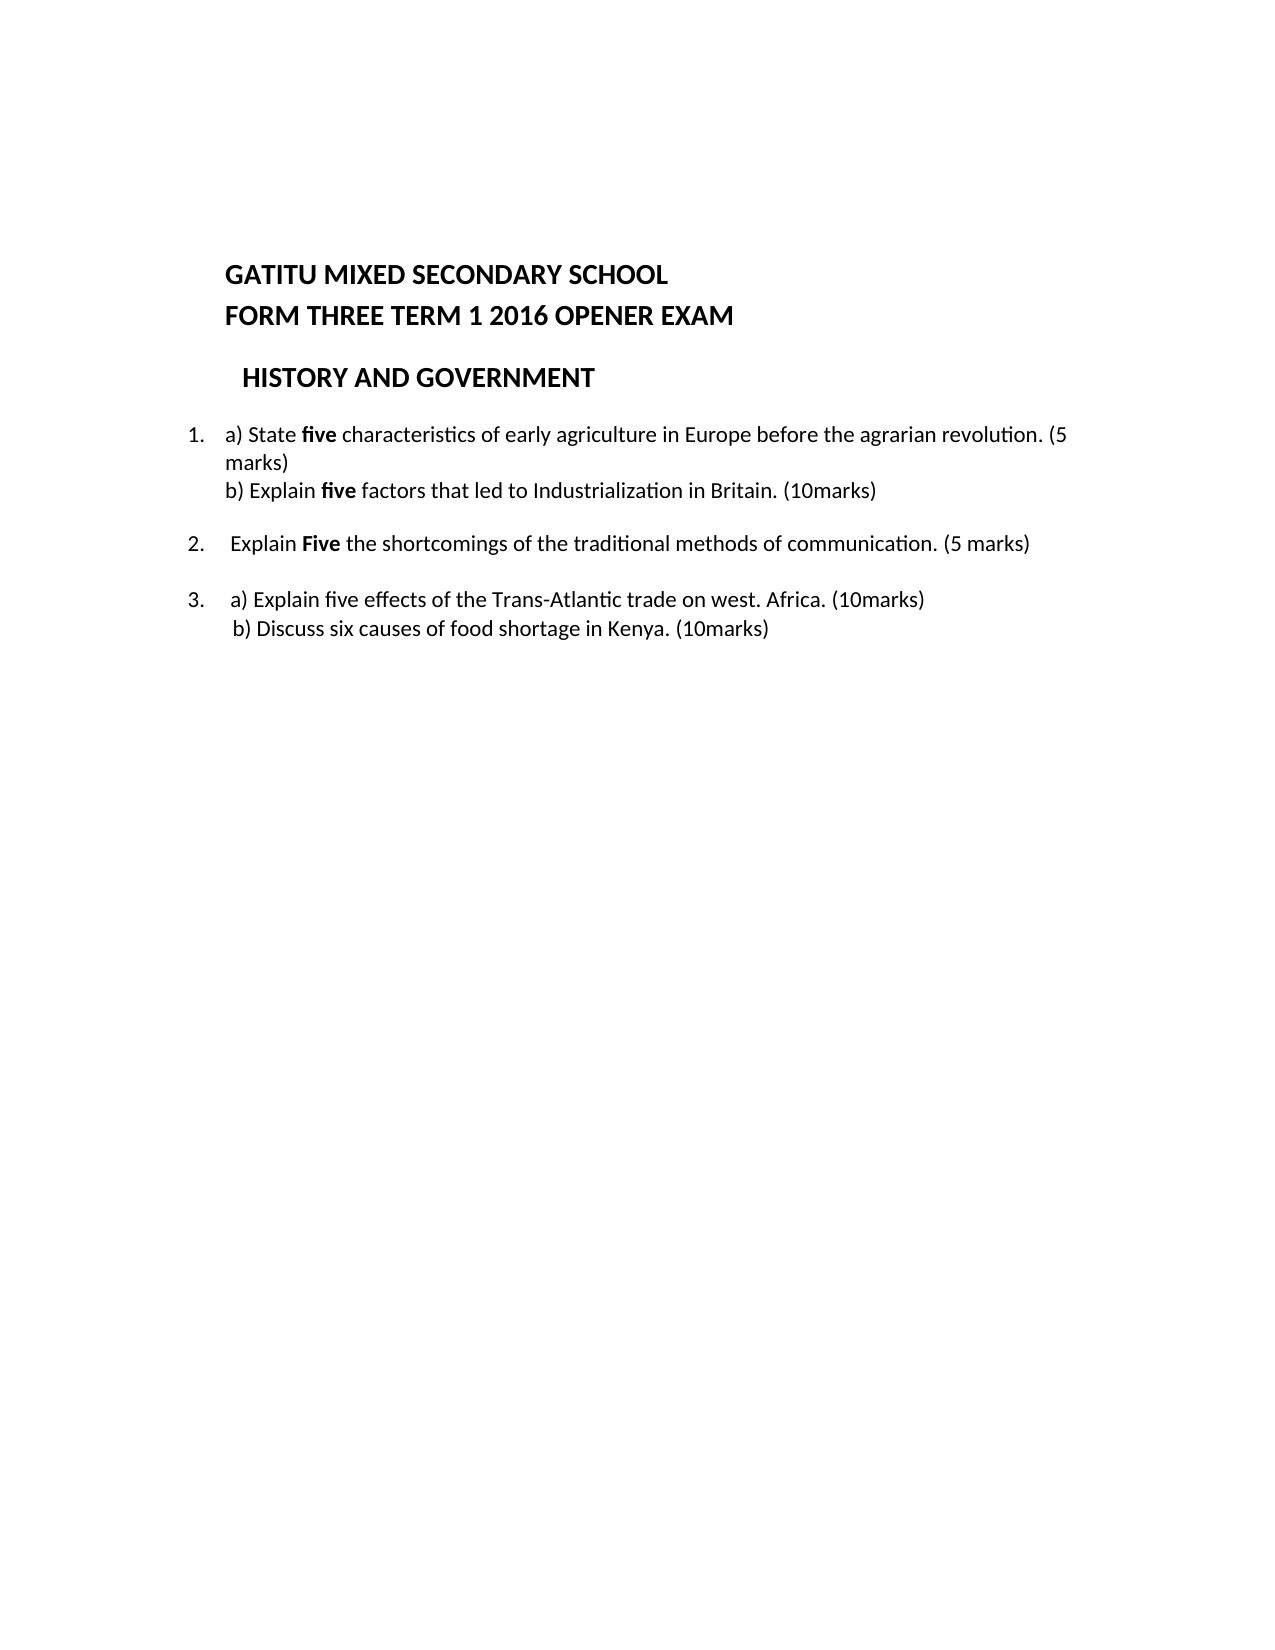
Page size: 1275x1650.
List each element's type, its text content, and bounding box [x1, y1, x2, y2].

list FORM THREE TERM 1 2016 OPENER EXAM [225, 297, 1125, 333]
list a) State five characteristics of early agriculture in before the agrarian revolution. (5 marks) [187, 421, 1125, 477]
text b) Discuss six causes of food shortage in Kenya. (10marks) [150, 614, 1125, 642]
text b) Explain five factors that led to Industrialization in Britain. (10marks) [225, 477, 1125, 504]
text HISTORY AND GOVERNMENT [150, 359, 1125, 394]
list Explain Five the shortcomings of the traditional methods of communication. (5 marks) [187, 529, 1125, 558]
list a) Explain five effects of the Trans-Atlantic trade on west. Africa. (10marks) [187, 586, 1125, 614]
list GATITU MIXED SECONDARY SCHOOL [225, 256, 1125, 292]
